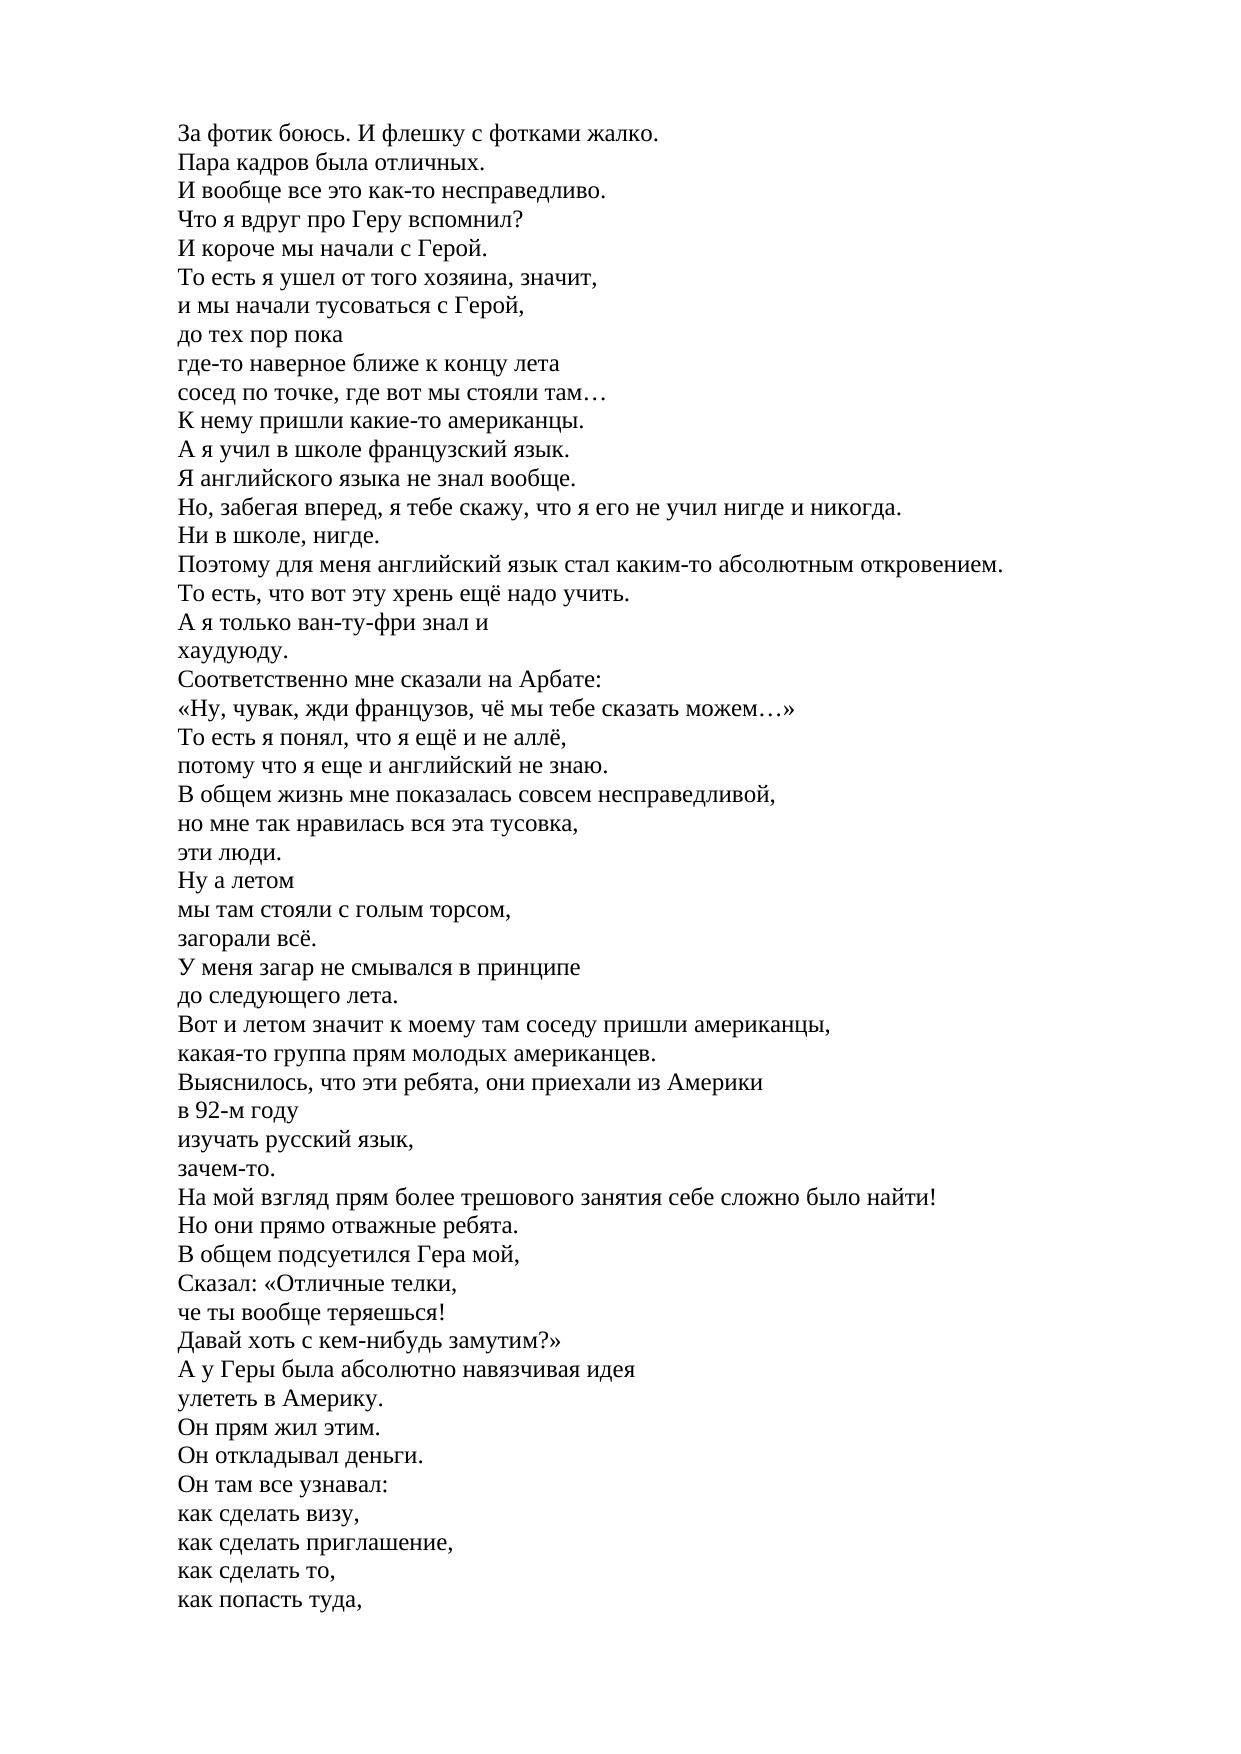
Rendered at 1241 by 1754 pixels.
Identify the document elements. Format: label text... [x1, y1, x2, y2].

text хаудуюду. [177, 636, 1152, 664]
text Соответственно мне сказали на Арбате: [177, 664, 1152, 693]
text в 92-м году [177, 1096, 1152, 1124]
text Пара кадров была отличных. [177, 147, 1152, 176]
text То есть, что вот эту хрень ещё надо учить. [177, 578, 1152, 607]
text как сделать визу, [177, 1498, 1152, 1527]
text В общем жизнь мне показалась совсем несправедливой, [177, 779, 1152, 808]
text потому что я еще и английский не знаю. [177, 751, 1152, 779]
text Он там все узнавал: [177, 1469, 1152, 1498]
text как попасть туда, [177, 1584, 1152, 1613]
text К нему пришли какие-то американцы. [177, 406, 1152, 434]
text изучать русский язык, [177, 1124, 1152, 1153]
text зачем-то. [177, 1153, 1152, 1182]
text эти люди. [177, 837, 1152, 866]
text То есть я ушел от того хозяина, значит, [177, 262, 1152, 291]
text Ни в школе, нигде. [177, 521, 1152, 549]
text Он прям жил этим. [177, 1412, 1152, 1441]
text улететь в Америку. [177, 1383, 1152, 1412]
text За фотик боюсь. И флешку с фотками жалко. [177, 118, 1152, 147]
text и мы начали тусоваться с Герой, [177, 291, 1152, 319]
text сосед по точке, где вот мы стояли там… [177, 377, 1152, 406]
text «Ну, чувак, жди французов, чё мы тебе сказать можем…» [177, 693, 1152, 722]
text И короче мы начали с Герой. [177, 233, 1152, 262]
text как сделать то, [177, 1556, 1152, 1584]
text То есть я понял, что я ещё и не аллё, [177, 722, 1152, 751]
text А я только ван-ту-фри знал и [177, 607, 1152, 636]
text загорали всё. [177, 923, 1152, 952]
text Выяснилось, что эти ребята, они приехали из Америки [177, 1067, 1152, 1096]
text Давай хоть с кем-нибудь замутим?» [177, 1326, 1152, 1354]
text Вот и летом значит к моему там соседу пришли американцы, [177, 1009, 1152, 1038]
text Ну а летом [177, 866, 1152, 894]
text до следующего лета. [177, 981, 1152, 1009]
text Но они прямо отважные ребята. [177, 1211, 1152, 1239]
text И вообще все это как-то несправедливо. [177, 176, 1152, 204]
text че ты вообще теряешься! [177, 1297, 1152, 1326]
text какая-то группа прям молодых американцев. [177, 1038, 1152, 1067]
text до тех пор пока [177, 319, 1152, 348]
text но мне так нравилась вся эта тусовка, [177, 808, 1152, 837]
text А я учил в школе французский язык. [177, 434, 1152, 463]
text Что я вдруг про Геру вспомнил? [177, 204, 1152, 233]
text где-то наверное ближе к концу лета [177, 348, 1152, 377]
text как сделать приглашение, [177, 1527, 1152, 1556]
text У меня загар не смывался в принципе [177, 952, 1152, 981]
text Поэтому для меня английский язык стал каким-то абсолютным откровением. [177, 549, 1152, 578]
text В общем подсуетился Гера мой, [177, 1239, 1152, 1268]
text Он откладывал деньги. [177, 1441, 1152, 1469]
text Я английского языка не знал вообще. [177, 463, 1152, 492]
text мы там стояли с голым торсом, [177, 894, 1152, 923]
text Но, забегая вперед, я тебе скажу, что я его не учил нигде и никогда. [177, 492, 1152, 521]
text А у Геры была абсолютно навязчивая идея [177, 1354, 1152, 1383]
text Сказал: «Отличные телки, [177, 1268, 1152, 1297]
text На мой взгляд прям более трешового занятия себе сложно было найти! [177, 1182, 1152, 1211]
